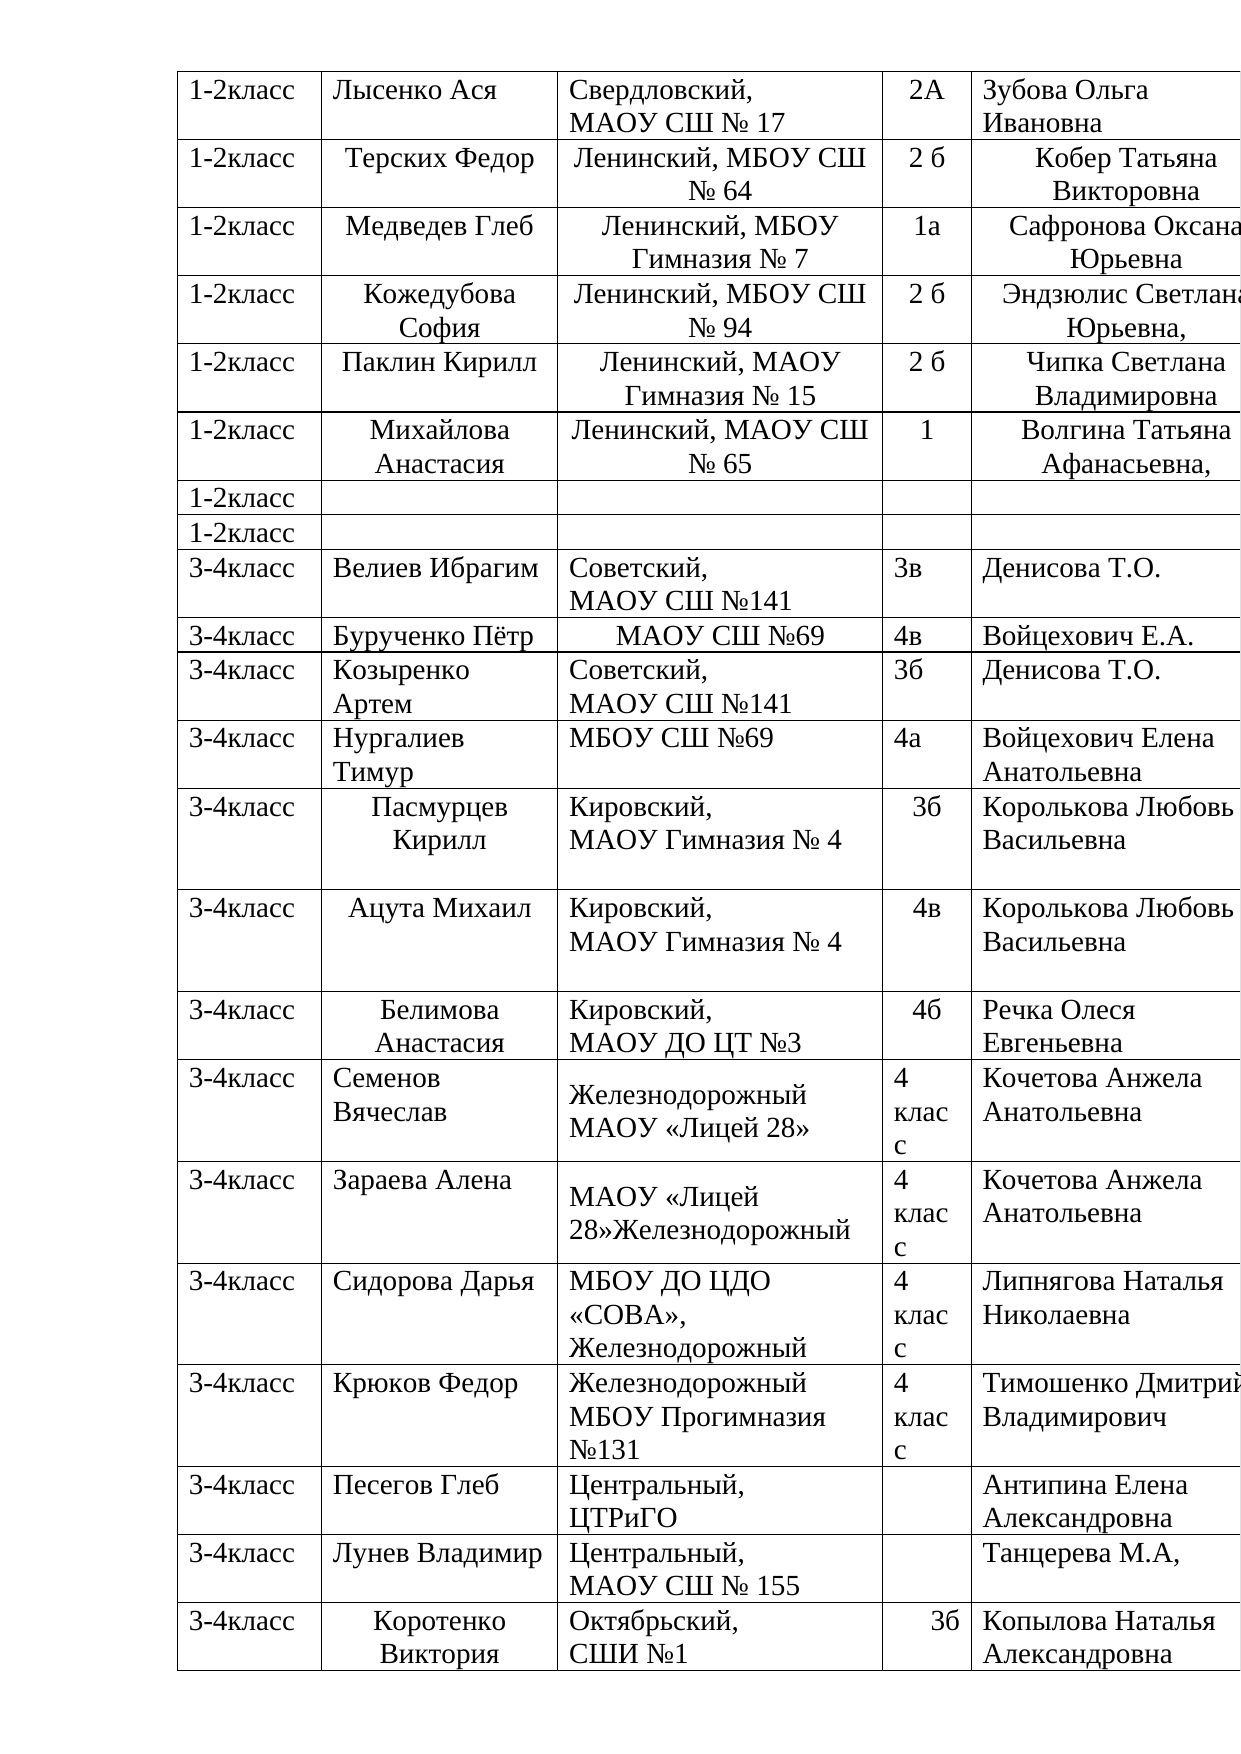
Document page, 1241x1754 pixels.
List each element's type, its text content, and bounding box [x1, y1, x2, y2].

table_cell [972, 515, 1240, 549]
table_cell 3-4класс [178, 890, 321, 991]
table_cell Коротенко Виктория [322, 1603, 557, 1670]
table_cell Семенов Вячеслав [322, 1060, 557, 1161]
table_cell Кочетова Анжела Анатольевна [972, 1162, 1240, 1262]
table_cell [883, 1467, 971, 1534]
table_cell 1-2класс [178, 481, 321, 514]
table_cell [883, 515, 971, 549]
table_cell Терских Федор [322, 140, 557, 207]
table_cell Нургалиев Тимур [322, 721, 557, 788]
table_cell 4 класс [883, 1060, 971, 1161]
table_cell Центральный, ЦТРиГО [558, 1467, 882, 1534]
table_cell Советский, МАОУ СШ №141 [558, 550, 882, 617]
table_cell 3-4класс [178, 1060, 321, 1161]
table_cell Ленинский, МБОУ Гимназия № 7 [558, 208, 882, 275]
table_cell 1-2класс [178, 413, 321, 479]
table_cell Королькова Любовь Васильевна [972, 789, 1240, 889]
table_cell 3б [883, 1603, 971, 1670]
table_cell МАОУ «Лицей 28»Железнодорожный [558, 1162, 882, 1262]
table_cell [558, 515, 882, 549]
table_cell 3б [883, 789, 971, 889]
table_cell [322, 481, 557, 514]
table_cell Центральный, МАОУ СШ № 155 [558, 1535, 882, 1602]
table_cell 3-4класс [178, 653, 321, 719]
table_cell Михайлова Анастасия [322, 413, 557, 479]
table_cell 3-4класс [178, 618, 321, 651]
table_cell Железнодорожный МБОУ Прогимназия №131 [558, 1365, 882, 1466]
table_cell 3-4класс [178, 721, 321, 788]
table_cell Зубова Ольга Ивановна [972, 72, 1240, 139]
table_cell Кировский, МАОУ Гимназия № 4 [558, 890, 882, 991]
table_cell Ленинский, МАОУ Гимназия № 15 [558, 344, 882, 411]
table_cell Ленинский, МБОУ СШ № 94 [558, 276, 882, 343]
table_cell [972, 481, 1240, 514]
table_cell Свердловский, МАОУ СШ № 17 [558, 72, 882, 139]
table_cell Денисова Т.О. [972, 653, 1240, 719]
table_cell 3б [883, 653, 971, 719]
table_cell 4а [883, 721, 971, 788]
table_cell 1а [883, 208, 971, 275]
table_cell 2 б [883, 276, 971, 343]
table_cell 1 [883, 413, 971, 479]
table_cell 1-2класс [178, 140, 321, 207]
table_cell 2А [883, 72, 971, 139]
table_cell Королькова Любовь Васильевна [972, 890, 1240, 991]
table_cell 4 класс [883, 1162, 971, 1262]
table_cell МАОУ СШ №69 [558, 618, 882, 651]
table_cell Ленинский, МАОУ СШ № 65 [558, 413, 882, 479]
table_cell Сафронова Оксана Юрьевна [972, 208, 1240, 275]
table_cell 2 б [883, 344, 971, 411]
table_cell Волгина Татьяна Афанасьевна, [972, 413, 1240, 479]
table_cell Липнягова Наталья Николаевна [972, 1264, 1240, 1364]
table_cell Крюков Федор [322, 1365, 557, 1466]
table_cell 1-2класс [178, 344, 321, 411]
table_cell Паклин Кирилл [322, 344, 557, 411]
table_cell Бурученко Пётр [322, 618, 557, 651]
table_cell Денисова Т.О. [972, 550, 1240, 617]
table_cell Советский, МАОУ СШ №141 [558, 653, 882, 719]
table_cell Войцехович Е.А. [972, 618, 1240, 651]
table_cell 1-2класс [178, 276, 321, 343]
table_cell Эндзюлис Светлана Юрьевна, [972, 276, 1240, 343]
table_cell Козыренко Артем [322, 653, 557, 719]
table_cell МБОУ ДО ЦДО «СОВА», Железнодорожный [558, 1264, 882, 1364]
table_cell Октябрьский, СШИ №1 [558, 1603, 882, 1670]
table_cell Ленинский, МБОУ СШ № 64 [558, 140, 882, 207]
table_cell 2 б [883, 140, 971, 207]
table_cell Танцерева М.А, [972, 1535, 1240, 1602]
table_cell Тимошенко Дмитрий Владимирович [972, 1365, 1240, 1466]
table_cell Зараева Алена [322, 1162, 557, 1262]
table_cell Железнодорожный МАОУ «Лицей 28» [558, 1060, 882, 1161]
table_cell МБОУ СШ №69 [558, 721, 882, 788]
table_cell 3-4класс [178, 789, 321, 889]
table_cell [972, 1603, 1240, 1670]
table_cell 4б [883, 992, 971, 1059]
table_cell Медведев Глеб [322, 208, 557, 275]
table_cell 3-4класс [178, 1603, 321, 1670]
table_cell [883, 481, 971, 514]
table_cell Кировский, МАОУ ДО ЦТ №3 [558, 992, 882, 1059]
table_cell 3-4класс [178, 1535, 321, 1602]
table_cell [558, 481, 882, 514]
table_cell [883, 1535, 971, 1602]
table_cell 3-4класс [178, 1162, 321, 1262]
table_cell Лунев Владимир [322, 1535, 557, 1602]
table_cell 3в [883, 550, 971, 617]
table_cell Кочетова Анжела Анатольевна [972, 1060, 1240, 1161]
table_cell 4в [883, 890, 971, 991]
table_cell Пасмурцев Кирилл [322, 789, 557, 889]
table_cell 4 класс [883, 1365, 971, 1466]
table_cell Кобер Татьяна Викторовна [972, 140, 1240, 207]
table_cell 4 класс [883, 1264, 971, 1364]
table_cell Кировский, МАОУ Гимназия № 4 [558, 789, 882, 889]
table_cell Песегов Глеб [322, 1467, 557, 1534]
table_cell Велиев Ибрагим [322, 550, 557, 617]
table_cell 4в [883, 618, 971, 651]
table_cell 1-2класс [178, 208, 321, 275]
table_cell 3-4класс [178, 550, 321, 617]
table_cell 3-4класс [178, 1467, 321, 1534]
table_cell Сидорова Дарья [322, 1264, 557, 1364]
table_cell Чипка Светлана Владимировна [972, 344, 1240, 411]
table_cell Антипина Елена Александровна [972, 1467, 1240, 1534]
table_cell 3-4класс [178, 1264, 321, 1364]
table_cell Войцехович Елена Анатольевна [972, 721, 1240, 788]
table_cell [322, 515, 557, 549]
table_cell 1-2класс [178, 515, 321, 549]
table_cell 3-4класс [178, 992, 321, 1059]
table_cell Ацута Михаил [322, 890, 557, 991]
table_cell Белимова Анастасия [322, 992, 557, 1059]
table_cell Речка Олеся Евгеньевна [972, 992, 1240, 1059]
table_cell 1-2класс [178, 72, 321, 139]
table_cell Кожедубова София [322, 276, 557, 343]
table_cell 3-4класс [178, 1365, 321, 1466]
table_cell Лысенко Ася [322, 72, 557, 139]
